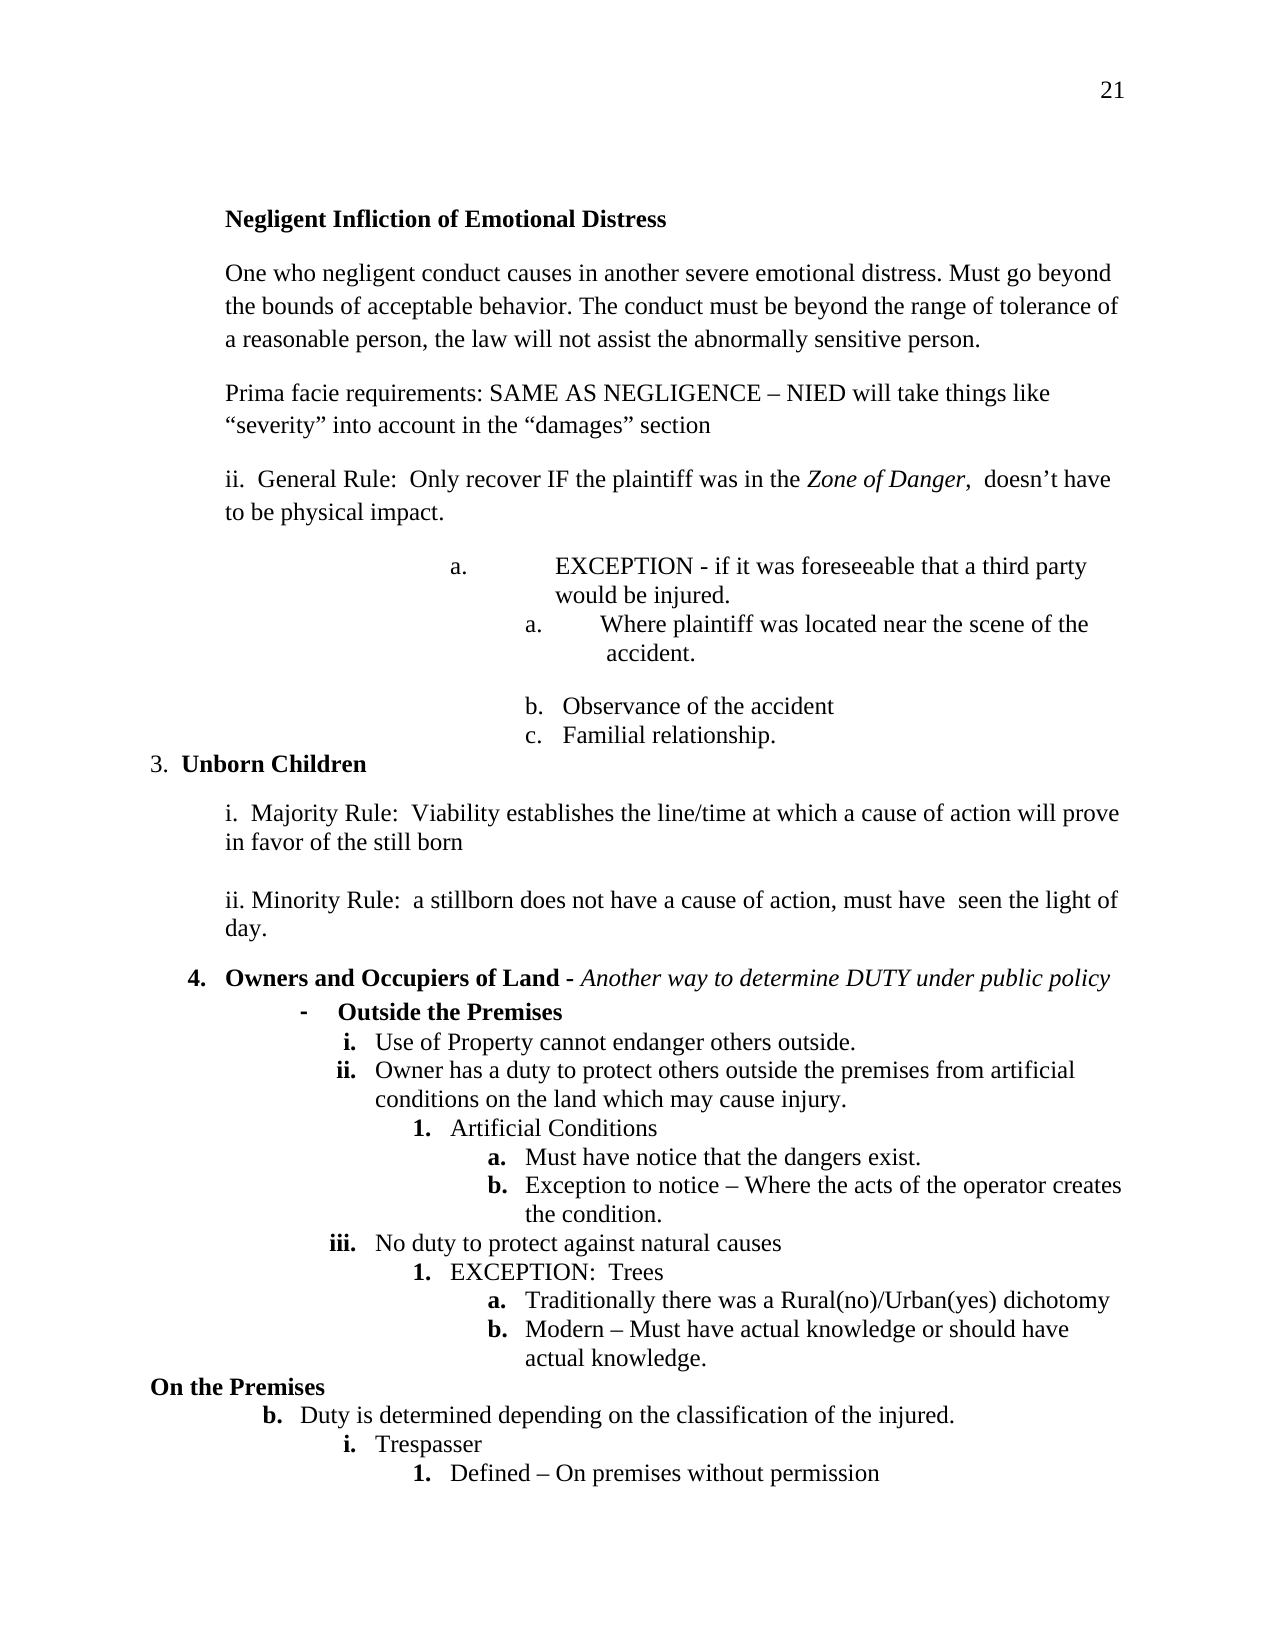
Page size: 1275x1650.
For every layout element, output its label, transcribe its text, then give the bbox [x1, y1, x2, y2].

text Negligent Infliction of Emotional Distress [225, 204, 1125, 233]
list Trespasser [356, 1429, 1125, 1458]
list Where plaintiff was located near the scene of the [525, 609, 1125, 638]
text i. Majority Rule: Viability establishes the line/time at which a cause of action will prove in favor of the still born [225, 798, 1125, 856]
list Artificial Conditions [412, 1113, 1125, 1142]
text One who negligent conduct causes in another severe emotional distress. Must go beyond the bounds of acceptable behavior. The conduct must be beyond the range of tolerance of a reasonable person, the law will not assist the abnormally sensitive person. [225, 258, 1125, 352]
list Owners and Occupiers of Land - Another way to determine DUTY under public policy [187, 963, 1125, 992]
list Must have notice that the dangers exist. [487, 1142, 1125, 1170]
list Owner has a duty to protect others outside the premises from artificial conditions on the land which may cause injury. [356, 1055, 1125, 1113]
list Exception to notice – Where the acts of the operator creates the condition. [487, 1170, 1125, 1228]
list No duty to protect against natural causes [356, 1228, 1125, 1257]
list Outside the Premises [300, 996, 1125, 1027]
text accident. [525, 638, 1125, 666]
list Use of Property cannot endanger others outside. [356, 1027, 1125, 1055]
list Familial relationship. [525, 720, 1125, 749]
list Defined – On premises without permission [412, 1458, 1125, 1487]
text On the Premises [150, 1372, 1125, 1400]
list Observance of the accident [525, 691, 1125, 720]
text 3. Unborn Children [150, 749, 1125, 778]
text ii. General Rule: Only recover IF the plaintiff was in the Zone of Danger, doesn’t have to be physical impact. [225, 464, 1125, 526]
list Traditionally there was a Rural(no)/Urban(yes) dichotomy [487, 1285, 1125, 1314]
text ii. Minority Rule: a stillborn does not have a cause of action, must have seen the light of day. [225, 885, 1125, 942]
list Modern – Must have actual knowledge or should have actual knowledge. [487, 1314, 1125, 1372]
list Duty is determined depending on the classification of the injured. [262, 1400, 1125, 1429]
list EXCEPTION - if it was foreseeable that a third party would be injured. [450, 551, 1125, 609]
list EXCEPTION: Trees [412, 1257, 1125, 1285]
text Prima facie requirements: SAME AS NEGLIGENCE – NIED will take things like “severity” into account in the “damages” section [225, 378, 1125, 439]
